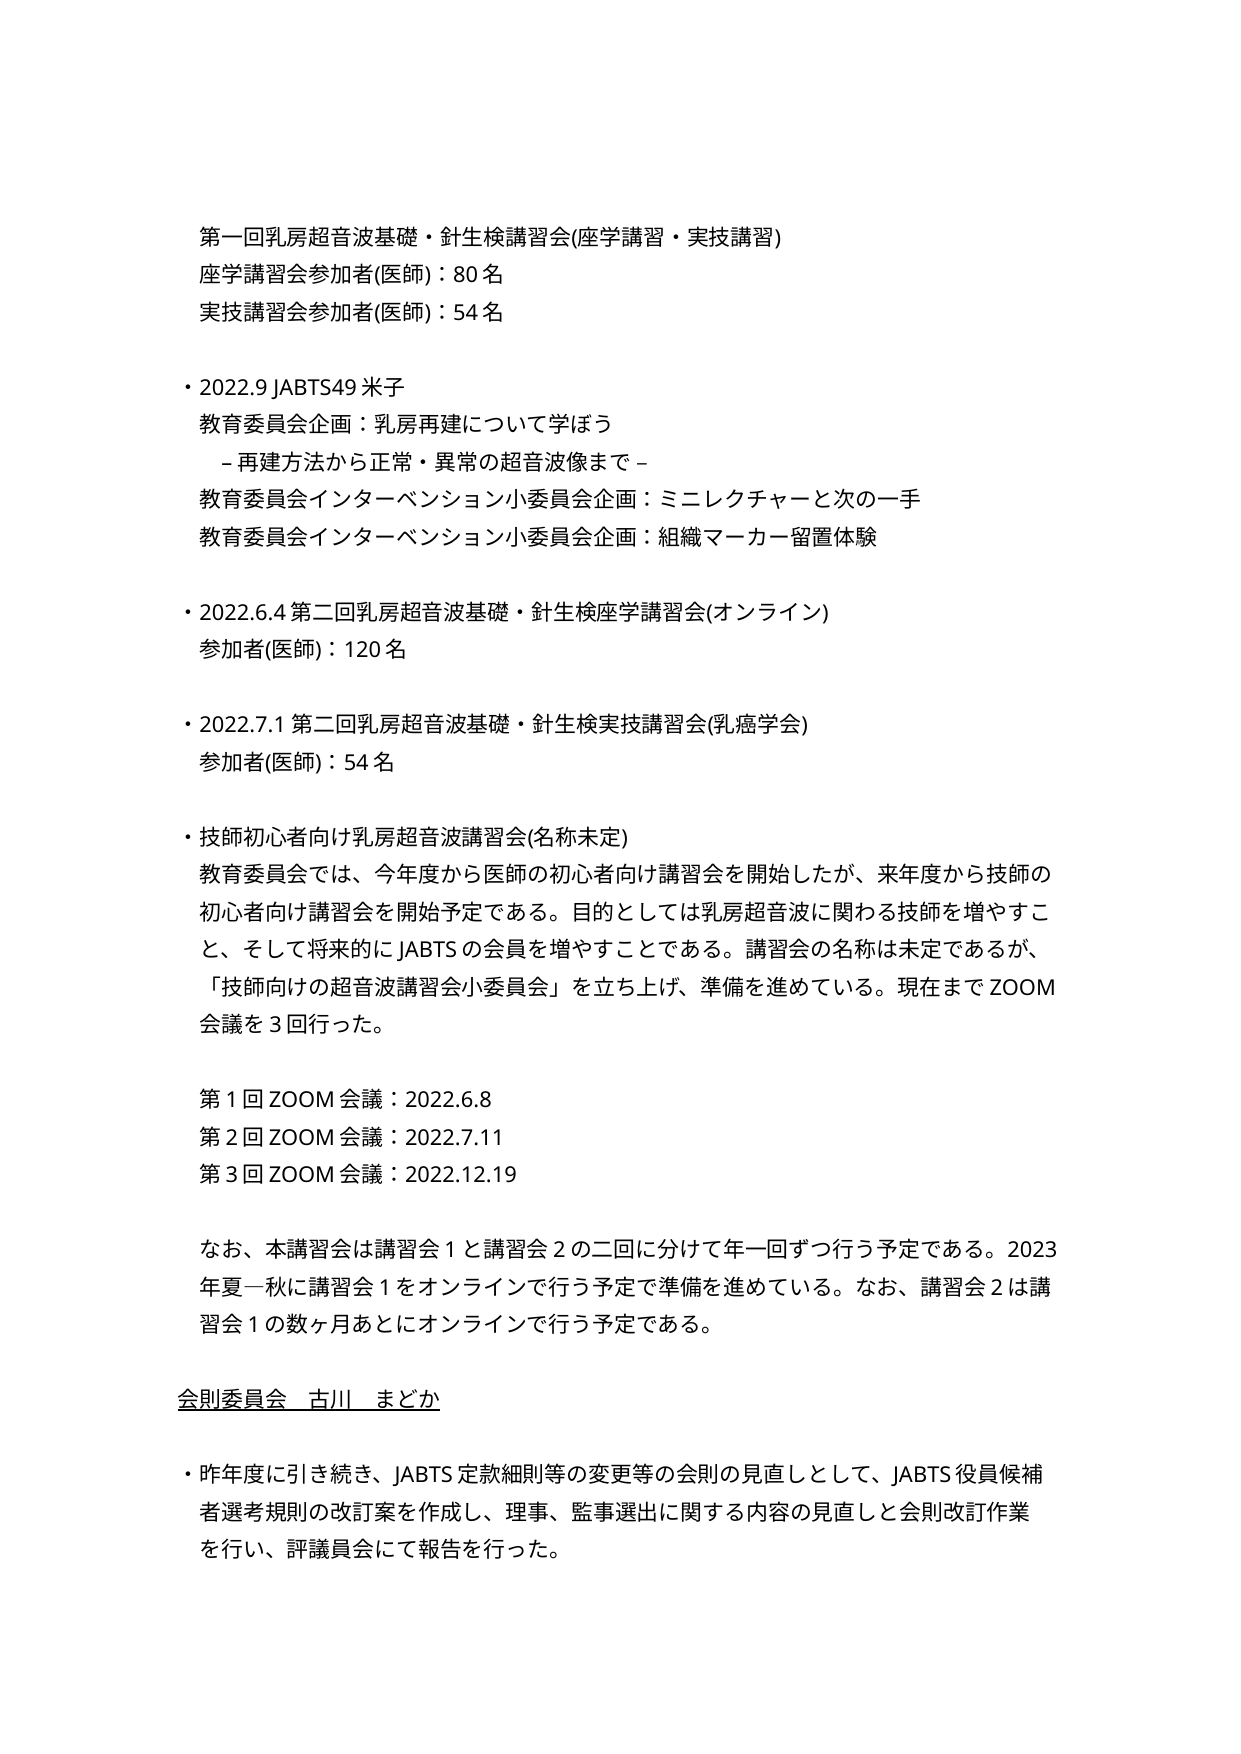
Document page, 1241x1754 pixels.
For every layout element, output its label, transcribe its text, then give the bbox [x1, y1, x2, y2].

text – 再建方法から正常・異常の超音波像まで – [177, 442, 1063, 479]
text 第1回ZOOM会議：2022.6.8 [177, 1079, 1063, 1117]
text 第一回乳房超音波基礎・針生検講習会(座学講習・実技講習) [177, 217, 1063, 254]
text ・2022.6.4第二回乳房超音波基礎・針生検座学講習会(オンライン) [177, 592, 1063, 629]
text 実技講習会参加者(医師)：54名 [177, 292, 1063, 329]
text ・2022.7.1 第二回乳房超音波基礎・針生検実技講習会(乳癌学会) [177, 704, 1063, 742]
text 参加者(医師)：54名 [177, 742, 1063, 779]
text 参加者(医師)：120名 [177, 629, 1063, 667]
text 教育委員会インターベンション小委員会企画：組織マーカー留置体験 [177, 517, 1063, 554]
text 座学講習会参加者(医師)：80名 [177, 254, 1063, 292]
text 教育委員会では、今年度から医師の初心者向け講習会を開始したが、来年度から技師の初心者向け講習会を開始予定である。目的としては乳房超音波に関わる技師を増やすこと、そして将来的にJABTSの会員を増やすことである。講習会の名称は未定であるが、「技師向けの超音波講習会小委員会」を立ち上げ、準備を進めている。現在までZOOM会議を3回行った。 [199, 854, 1063, 1042]
text 会則委員会 古川 まどか [177, 1379, 1063, 1417]
text ・技師初心者向け乳房超音波講習会(名称未定) [177, 817, 1063, 854]
text ・昨年度に引き続き、JABTS定款細則等の変更等の会則の見直しとして、JABTS役員候補者選考規則の改訂案を作成し、理事、監事選出に関する内容の見直しと会則改訂作業 を行い、評議員会にて報告を行った。 [177, 1454, 1063, 1567]
text なお、本講習会は講習会1と講習会2の二回に分けて年一回ずつ行う予定である。2023年夏―秋に講習会1をオンラインで行う予定で準備を進めている。なお、講習会2は講習会1の数ヶ月あとにオンラインで行う予定である。 [199, 1229, 1063, 1342]
text 第3回ZOOM会議：2022.12.19 [177, 1154, 1063, 1192]
text 教育委員会企画：乳房再建について学ぼう [177, 404, 1063, 442]
text 教育委員会インターベンション小委員会企画：ミニレクチャーと次の一手 [177, 479, 1063, 517]
text 第2回ZOOM会議：2022.7.11 [177, 1117, 1063, 1154]
text ・2022.9 JABTS49米子 [177, 367, 1063, 404]
